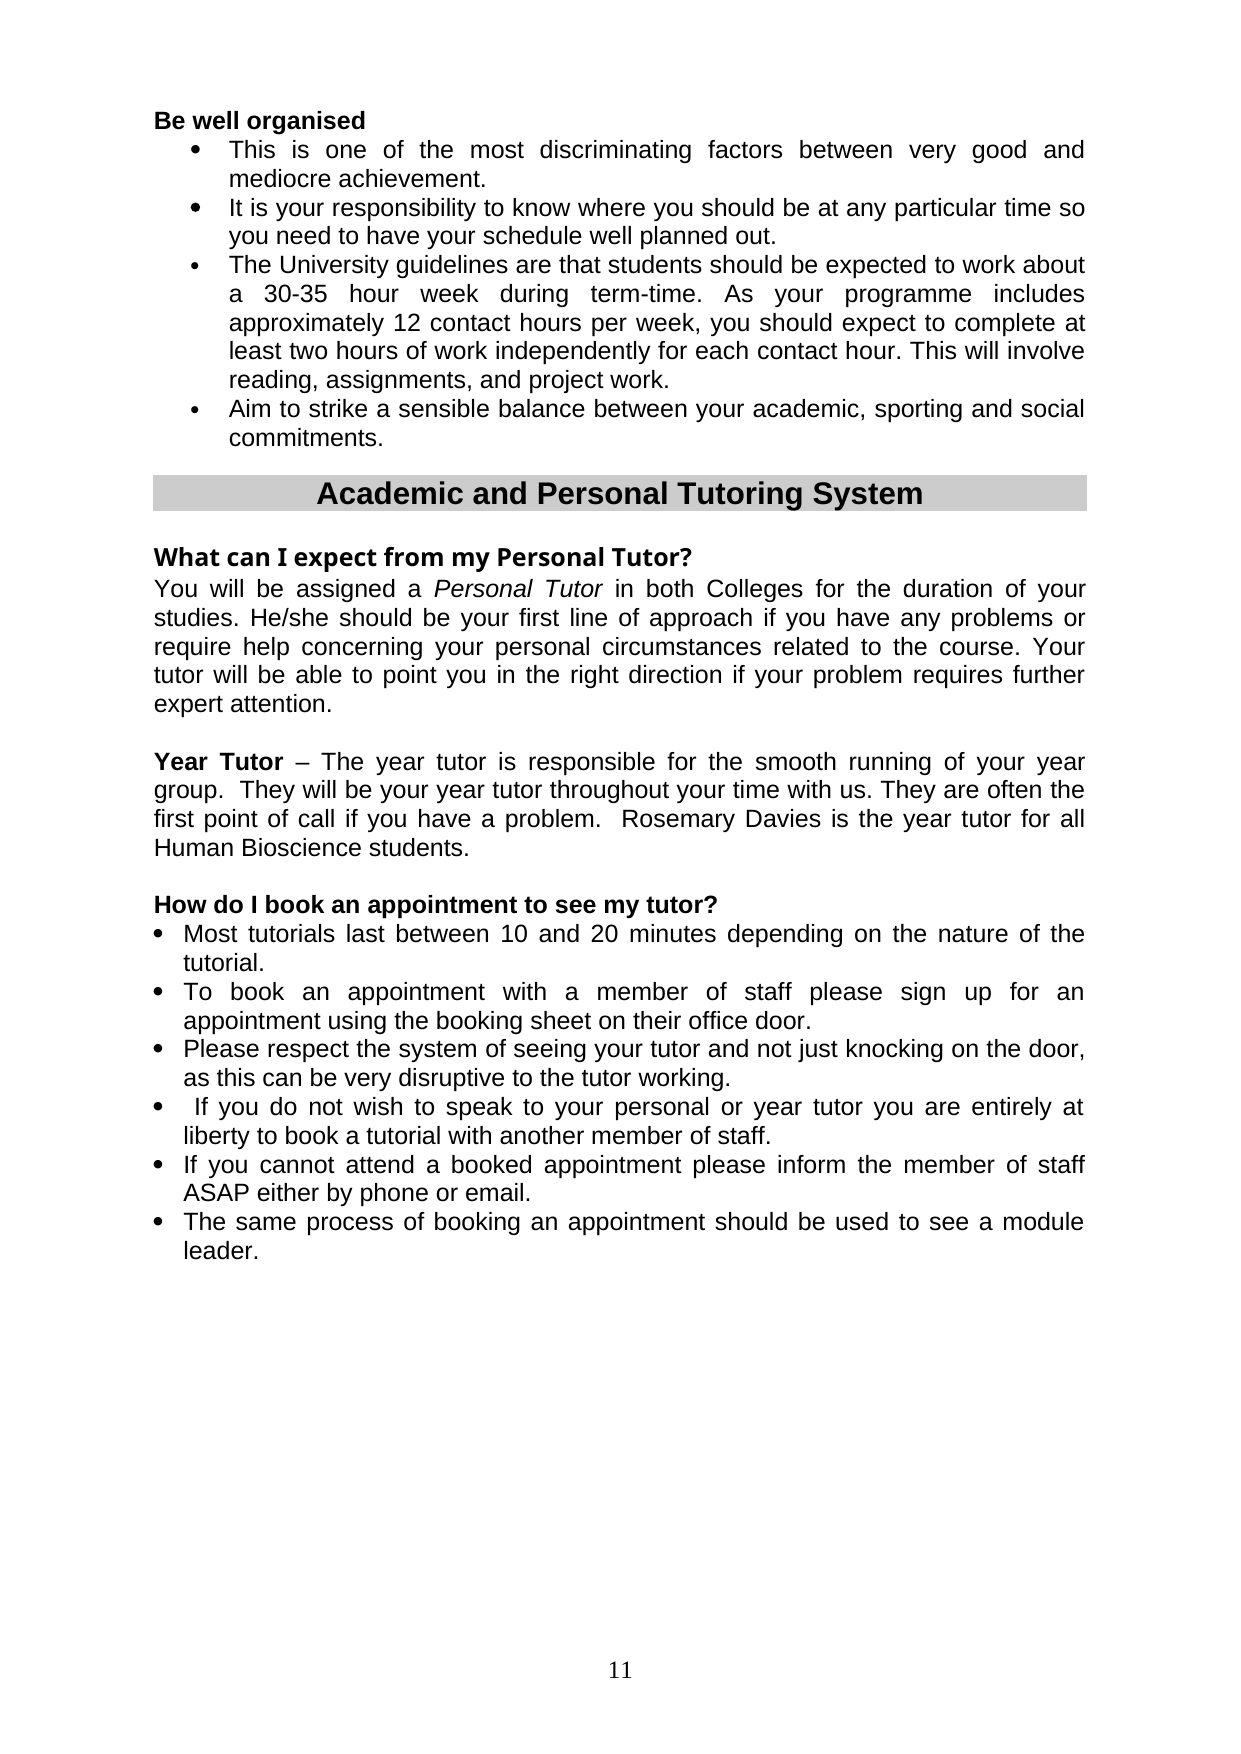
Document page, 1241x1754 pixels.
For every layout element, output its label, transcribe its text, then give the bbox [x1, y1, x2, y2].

text Year Tutor – The year tutor is responsible for the smooth running of your year group. They will be your year tutor throughout your time with us. They are often the first point of call if you have a problem. Rosemary Davies is the year tutor for all Human Bioscience students. [153, 747, 1087, 862]
list If you do not wish to speak to your personal or year tutor you are entirely at liberty to book a tutorial with another member of staff. [153, 1092, 1087, 1149]
list The same process of booking an appointment should be used to see a module leader. [153, 1207, 1087, 1265]
list It is your responsibility to know where you should be at any particular time so you need to have your schedule well planned out. [191, 192, 1087, 250]
text Academic and Personal Tutoring System [153, 475, 1087, 511]
list To book an appointment with a member of staff please sign up for an appointment using the booking sheet on their office door. [153, 977, 1087, 1034]
list The University guidelines are that students should be expected to work about a 30-35 hour week during term-time. As your programme includes approximately 12 contact hours per week, you should expect to complete at least two hours of work independently for each contact hour. This will involve reading, assignments, and project work. [191, 250, 1087, 394]
text How do I book an appointment to see my tutor? [153, 890, 1087, 919]
list Aim to strike a sensible balance between your academic, sporting and social commitments. [191, 394, 1087, 451]
text What can I expect from my Personal Tutor? [153, 540, 1087, 574]
list If you cannot attend a booked appointment please inform the member of staff ASAP either by phone or email. [153, 1149, 1087, 1207]
list Most tutorials last between 10 and 20 minutes depending on the nature of the tutorial. [153, 919, 1087, 977]
text Be well organised [153, 106, 1087, 135]
list Please respect the system of seeing your tutor and not just knocking on the door, as this can be very disruptive to the tutor working. [153, 1034, 1087, 1092]
text You will be assigned a Personal Tutor in both Colleges for the duration of your studies. He/she should be your first line of approach if you have any problems or require help concerning your personal circumstances related to the course. Your tutor will be able to point you in the right direction if your problem requires further expert attention. [153, 574, 1087, 718]
list This is one of the most discriminating factors between very good and mediocre achievement. [191, 135, 1087, 192]
